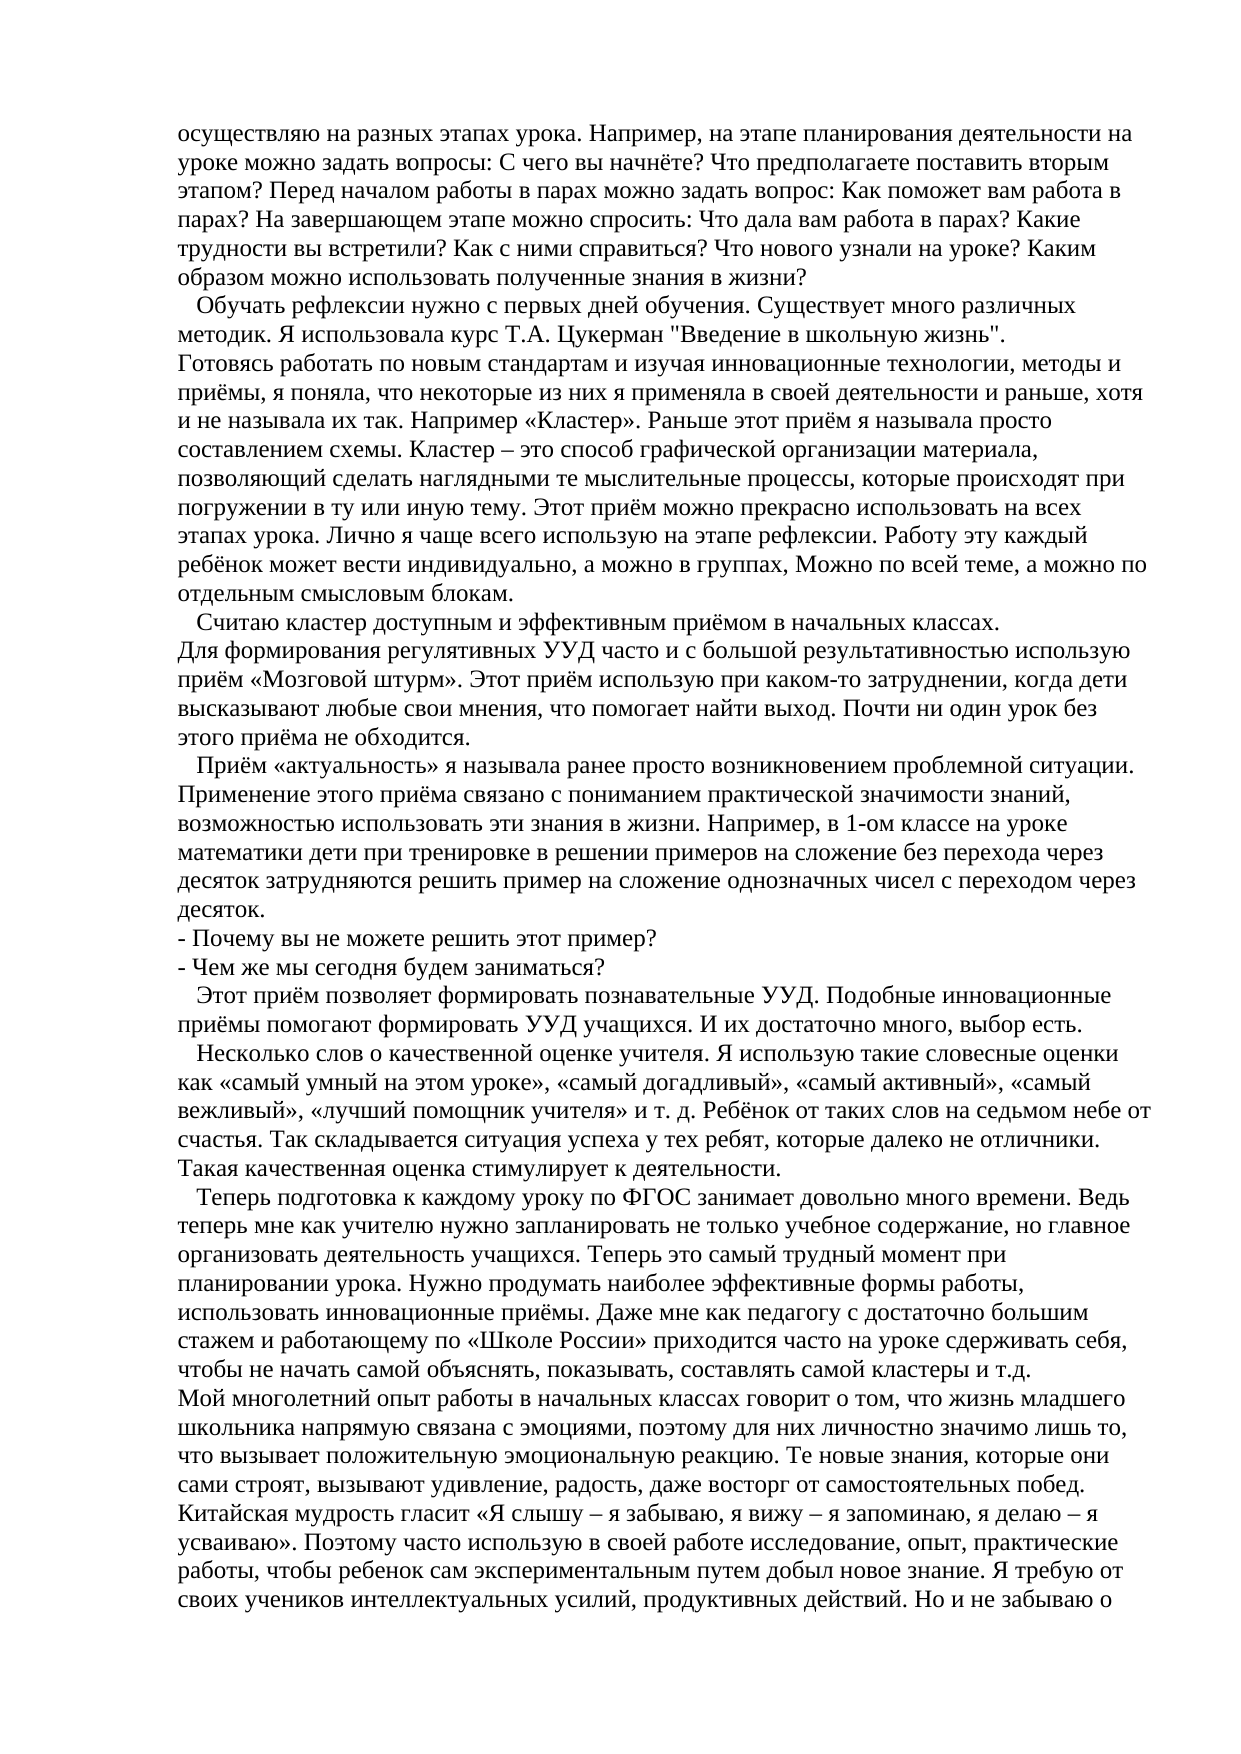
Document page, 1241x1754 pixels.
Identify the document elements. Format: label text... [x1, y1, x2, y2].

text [177, 1383, 1152, 1613]
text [177, 118, 1152, 291]
text Несколько слов о качественной оценке учителя. Я использую такие словесные оценки как «самый умный на этом уроке», «самый догадливый», «самый активный», «самый вежливый», «лучший помощник учителя» и т. д. Ребёнок от таких слов на седьмом небе от счастья. Так складывается ситуация успеха у тех ребят, которые далеко не отличники. Такая качественная оценка стимулирует к деятельности. [177, 1038, 1152, 1182]
text Считаю кластер доступным и эффективным приёмом в начальных классах. [177, 607, 1152, 636]
text Для формирования регулятивных УУД часто и с большой результативностью использую приём «Мозговой штурм». Этот приём использую при каком-то затруднении, когда дети высказывают любые свои мнения, что помогает найти выход. Почти ни один урок без этого приёма не обходится. Приём «актуальность» я называла ранее просто возникновением проблемной ситуации. Применение этого приёма связано с пониманием практической значимости знаний, возможностью использовать эти знания в жизни. Например, в 1-ом классе на уроке математики дети при тренировке в решении примеров на сложение без перехода через десяток затрудняются решить пример на сложение однозначных чисел с переходом через десяток. - Почему вы не можете решить этот пример? - Чем же мы сегодня будем заниматься? [177, 636, 1152, 981]
text Этот приём позволяет формировать познавательные УУД. Подобные инновационные приёмы помогают формировать УУД учащихся. И их достаточно много, выбор есть. [177, 981, 1152, 1038]
text Обучать рефлексии нужно с первых дней обучения. Существует много различных методик. Я использовала курс Т.А. Цукерман "Введение в школьную жизнь". Готовясь работать по новым стандартам и изучая инновационные технологии, методы и приёмы, я поняла, что некоторые из них я применяла в своей деятельности и раньше, хотя и не называла их так. Например «Кластер». Раньше этот приём я называла просто составлением схемы. Кластер – это способ графической организации материала, позволяющий сделать наглядными те мыслительные процессы, которые происходят при погружении в ту или иную тему. Этот приём можно прекрасно использовать на всех этапах урока. Лично я чаще всего использую на этапе рефлексии. Работу эту каждый ребёнок может вести индивидуально, а можно в группах, Можно по всей теме, а можно по отдельным смысловым блокам. [177, 291, 1152, 607]
text Теперь подготовка к каждому уроку по ФГОС занимает довольно много времени. Ведь теперь мне как учителю нужно запланировать не только учебное содержание, но главное организовать деятельность учащихся. Теперь это самый трудный момент при планировании урока. Нужно продумать наиболее эффективные формы работы, использовать инновационные приёмы. Даже мне как педагогу с достаточно большим стажем и работающему по «Школе России» приходится часто на уроке сдерживать себя, чтобы не начать самой объяснять, показывать, составлять самой кластеры и т.д. [177, 1182, 1152, 1383]
